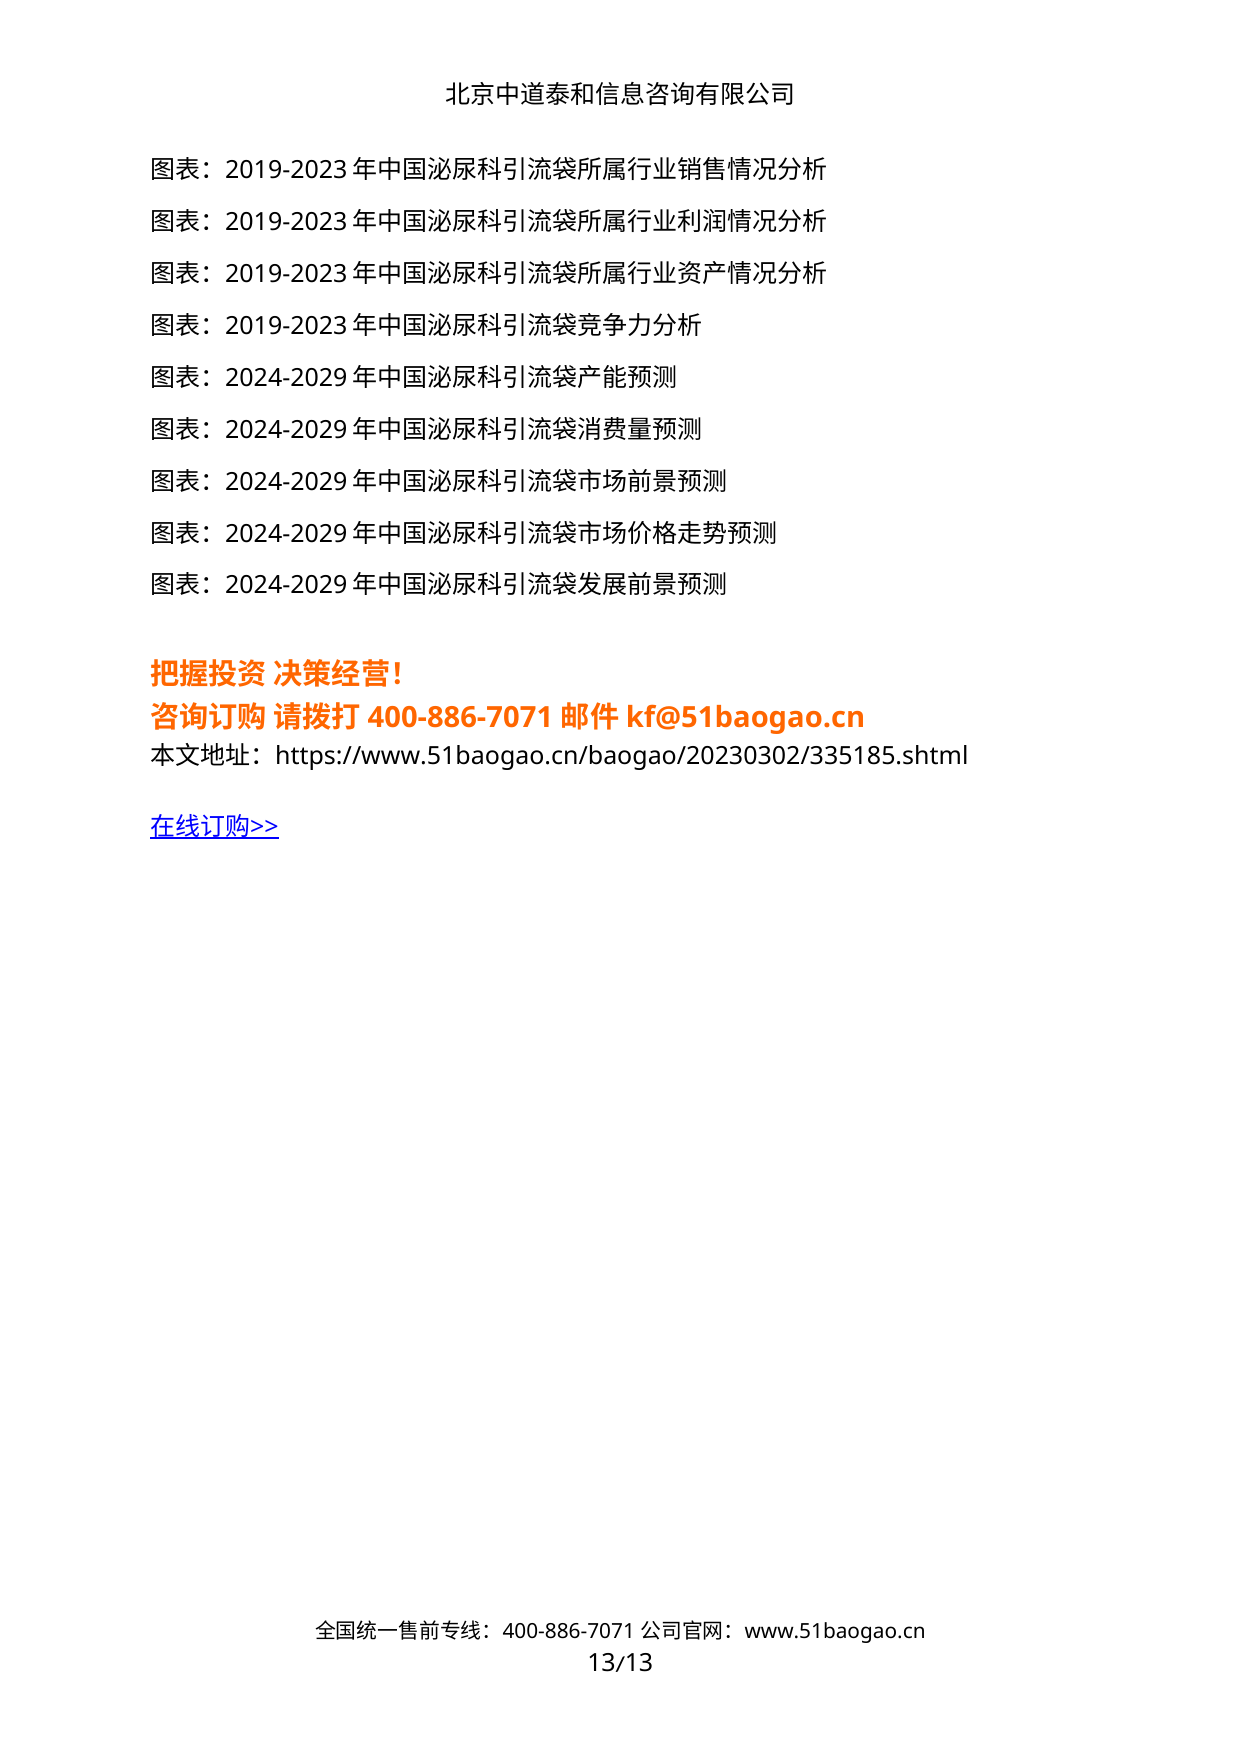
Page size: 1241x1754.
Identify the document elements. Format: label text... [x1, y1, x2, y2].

text 图表：2019-2023年中国泌尿科引流袋所属行业利润情况分析 [150, 202, 1090, 238]
text 把握投资 决策经营！咨询订购 请拨打 400-886-7071 邮件 kf@51baogao.cn本文地址：https://www.51baogao.cn/baogao/20230302/335185.shtml [150, 617, 1090, 772]
text 图表：2024-2029年中国泌尿科引流袋产能预测 [150, 357, 1090, 394]
text 图表：2024-2029年中国泌尿科引流袋消费量预测 [150, 409, 1090, 446]
text 图表：2019-2023年中国泌尿科引流袋所属行业销售情况分析 [150, 150, 1090, 186]
text 图表：2024-2029年中国泌尿科引流袋发展前景预测 [150, 565, 1090, 601]
text 图表：2019-2023年中国泌尿科引流袋竞争力分析 [150, 306, 1090, 342]
text 图表：2024-2029年中国泌尿科引流袋市场价格走势预测 [150, 513, 1090, 549]
text 在线订购>> [150, 772, 1090, 842]
text 图表：2019-2023年中国泌尿科引流袋所属行业资产情况分析 [150, 254, 1090, 290]
text 图表：2024-2029年中国泌尿科引流袋市场前景预测 [150, 461, 1090, 497]
